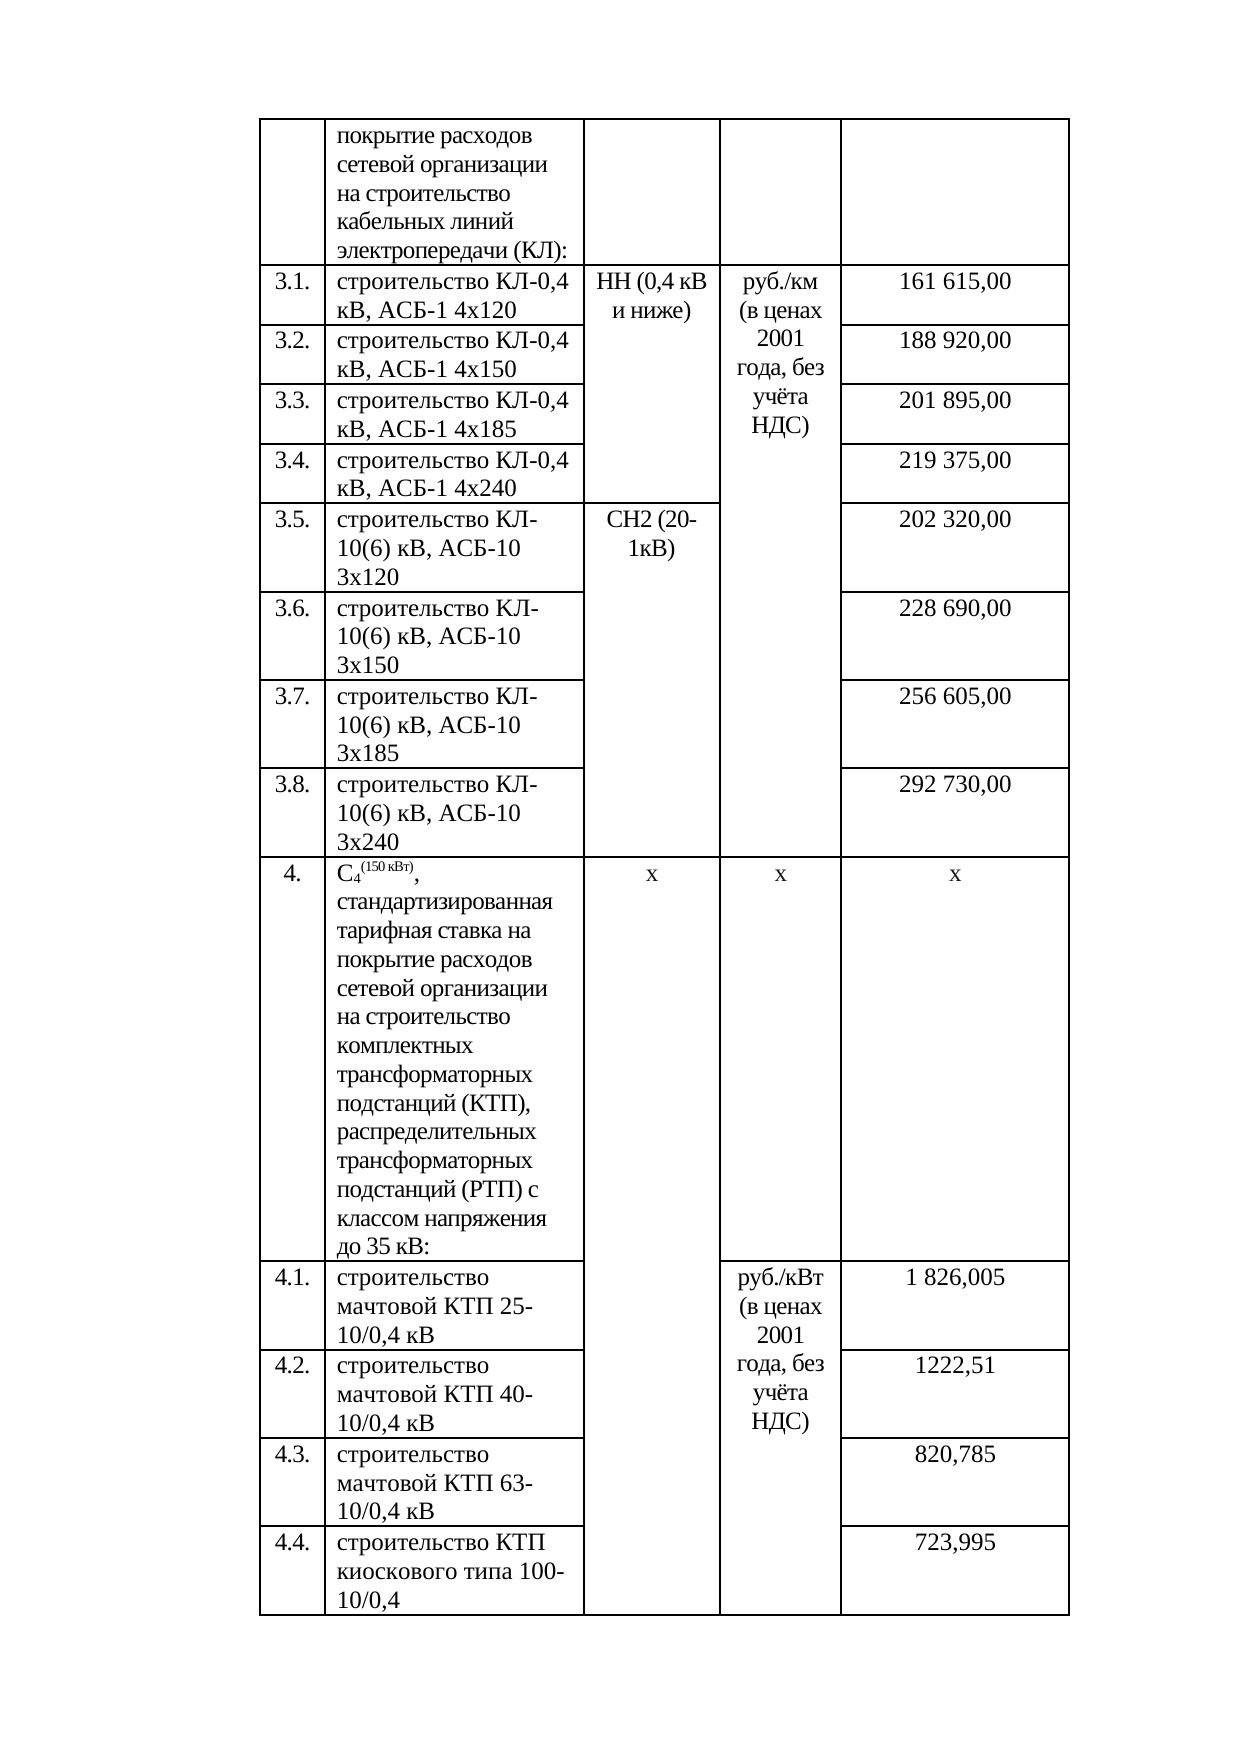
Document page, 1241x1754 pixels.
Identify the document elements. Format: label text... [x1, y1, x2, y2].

table_cell строительство КЛ-10(6) кВ, АСБ-10 3x120 [326, 504, 583, 591]
table_cell 161 615,00 [842, 266, 1068, 323]
table_cell 4.2. [261, 1351, 324, 1437]
table_cell х [842, 120, 1068, 264]
table_cell 1222,51 [842, 1351, 1068, 1437]
table_cell 3.4. [261, 445, 324, 502]
table_cell 3.2. [261, 326, 324, 383]
table_cell 3. [261, 120, 324, 264]
table_cell 3.1. [261, 266, 324, 323]
table_cell НН (0,4 кВ и ниже) [585, 266, 719, 502]
table_cell 201 895,00 [842, 385, 1068, 443]
table_cell С4(150 кВт), стандартизированная тарифная ставка на покрытие расходов сетевой организации на строительство комплектных трансформаторных подстанций (КТП), распределительных трансформаторных подстанций (РТП) с классом напряжения до 35 кВ: [326, 858, 583, 1260]
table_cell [721, 266, 840, 856]
table_cell 3.5. [261, 504, 324, 591]
table_cell 3.7. [261, 681, 324, 767]
table_cell 820,785 [842, 1439, 1068, 1525]
table_cell х [585, 120, 719, 264]
table_cell строительство мачтовой КТП 63-10/0,4 кВ [326, 1439, 583, 1525]
table_cell 3.8. [261, 769, 324, 856]
table_cell 4.4. [261, 1527, 324, 1613]
table_cell строительство мачтовой КТП 40-10/0,4 кВ [326, 1351, 583, 1437]
table_cell х [721, 120, 840, 264]
table_cell строительство мачтовой КТП 25-10/0,4 кВ [326, 1262, 583, 1348]
table_cell СН2 (20-1кВ) [585, 504, 719, 856]
table_cell строительство КЛ-0,4 кВ, АСБ-1 4x185 [326, 385, 583, 443]
table_cell строительство КЛ-10(6) кВ, АСБ-10 3x240 [326, 769, 583, 856]
table_cell х [842, 858, 1068, 1260]
table_cell 202 320,00 [842, 504, 1068, 591]
table_cell строительство КЛ-0,4 кВ, АСБ-1 4x120 [326, 266, 583, 323]
table_cell х [585, 858, 719, 1613]
table_cell строительство КЛ-0,4 кВ, АСБ-1 4x150 [326, 326, 583, 383]
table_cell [326, 120, 583, 264]
table_cell х [721, 858, 840, 1260]
table_cell 292 730,00 [842, 769, 1068, 856]
table_cell строительство КЛ-0,4 кВ, АСБ-1 4x240 [326, 445, 583, 502]
table_cell 723,995 [842, 1527, 1068, 1613]
table_cell 4.3. [261, 1439, 324, 1525]
table_cell 4. [261, 858, 324, 1260]
table_cell 4.1. [261, 1262, 324, 1348]
table_cell строительство KЛ-10(6) кВ, АСБ-10 3x150 [326, 593, 583, 679]
table_cell руб./кВт (в ценах 2001 года, без учёта НДС) [721, 1262, 840, 1613]
table_cell 219 375,00 [842, 445, 1068, 502]
table_cell строительство КЛ-10(6) кВ, АСБ-10 3x185 [326, 681, 583, 767]
table_cell 1 826,005 [842, 1262, 1068, 1348]
table_cell 3.3. [261, 385, 324, 443]
table_cell 228 690,00 [842, 593, 1068, 679]
table_cell строительство КТП киоскового типа 100-10/0,4 [326, 1527, 583, 1613]
table_cell 188 920,00 [842, 326, 1068, 383]
table_cell 3.6. [261, 593, 324, 679]
table_cell 256 605,00 [842, 681, 1068, 767]
